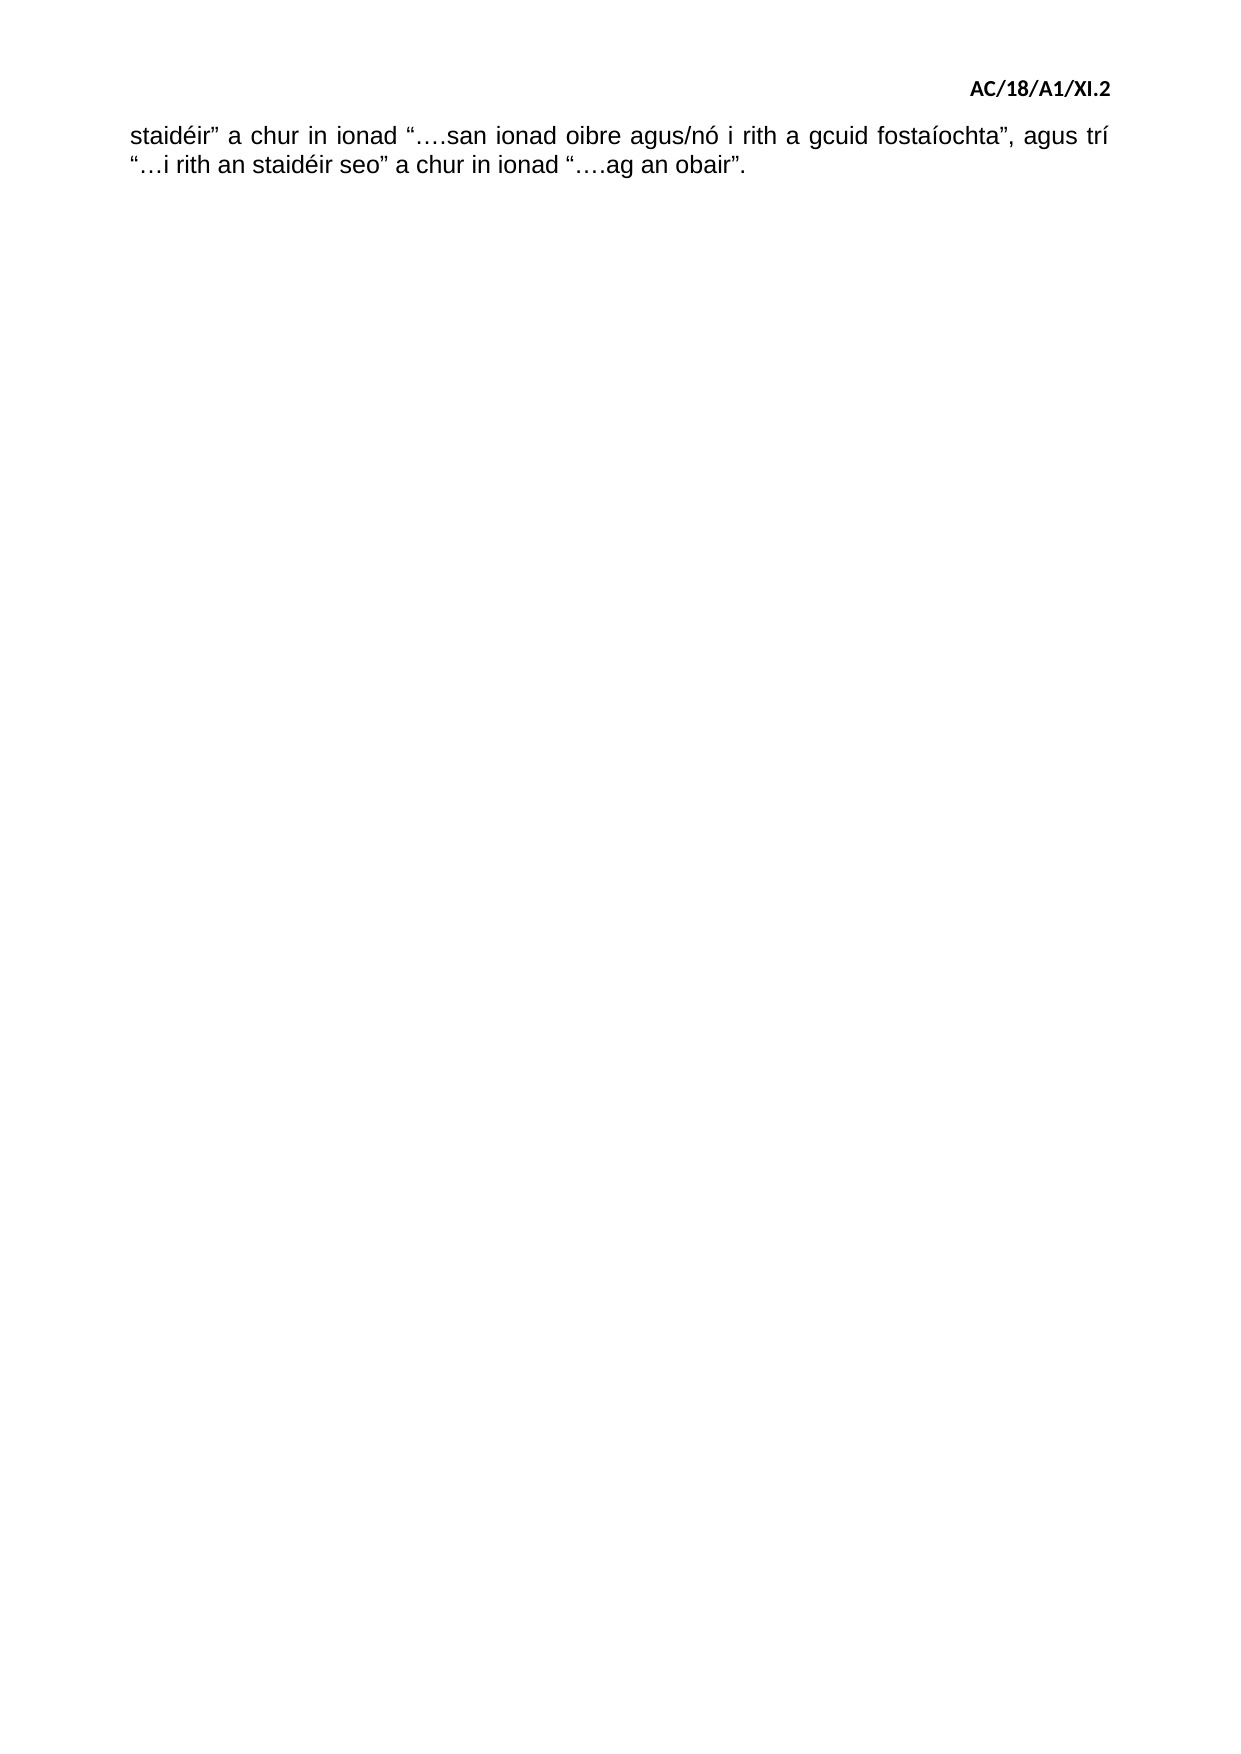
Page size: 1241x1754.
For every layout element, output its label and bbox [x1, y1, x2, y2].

text [130, 121, 1111, 178]
